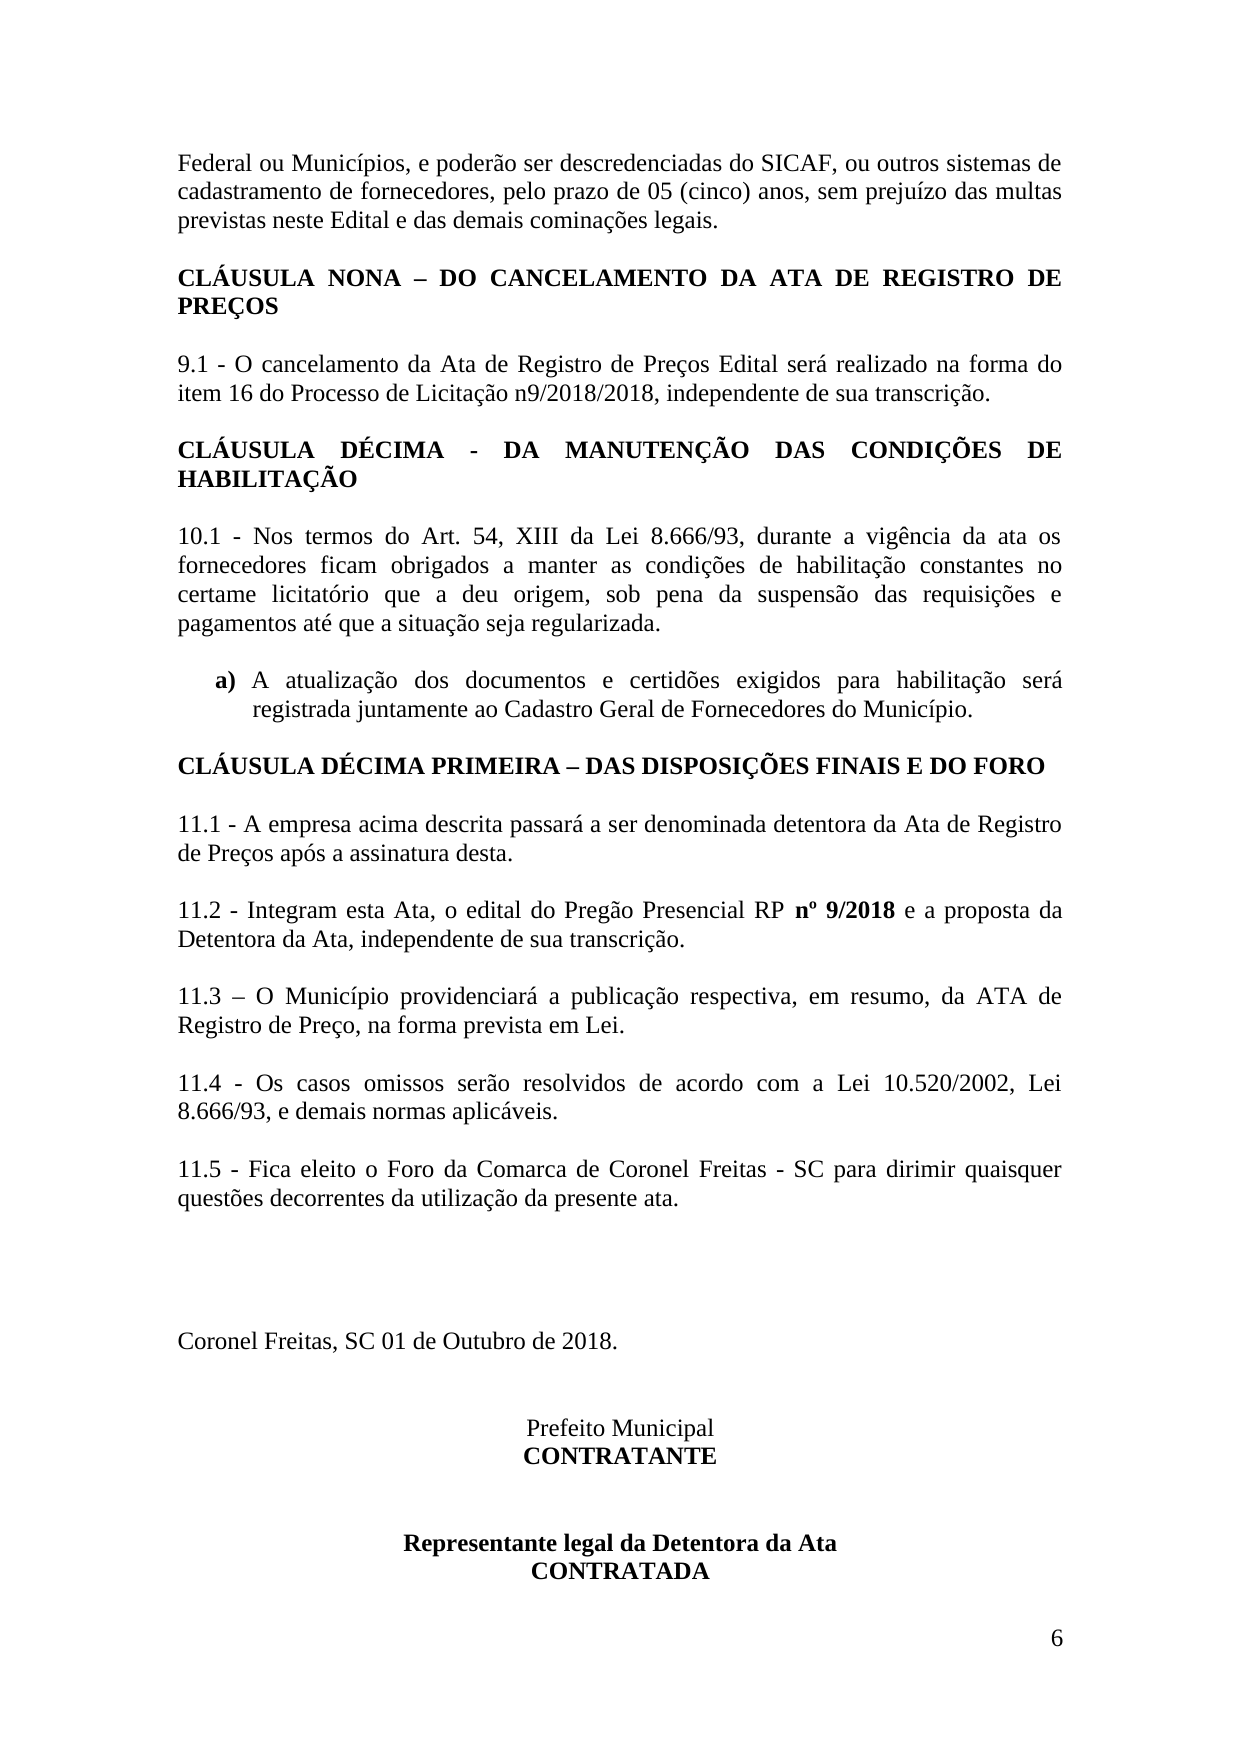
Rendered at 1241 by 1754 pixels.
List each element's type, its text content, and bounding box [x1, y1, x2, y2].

text 10.1 - Nos termos do Art. 54, XIII da Lei 8.666/93, durante a vigência da ata os fornecedores ficam obrigados a manter as condições de habilitação constantes no certame licitatório que a deu origem, sob pena da suspensão das requisições e pagamentos até que a situação seja regularizada. [177, 521, 1063, 636]
text 11.1 - A empresa acima descrita passará a ser denominada detentora da Ata de Registro de Preços após a assinatura desta. [177, 809, 1063, 866]
text 11.2 - Integram esta Ata, o edital do Pregão Presencial RP nº 9/2018 e a proposta da Detentora da Ata, independente de sua transcrição. [177, 895, 1063, 953]
text Coronel Freitas, SC 01 de Outubro de 2018. [177, 1326, 1063, 1355]
text Representante legal da Detentora da Ata [177, 1528, 1063, 1556]
list A atualização dos documentos e certidões exigidos para habilitação será registrada juntamente ao Cadastro Geral de Fornecedores do Município. [215, 665, 1063, 723]
text CLÁUSULA DÉCIMA - DA MANUTENÇÃO DAS CONDIÇÕES DE HABILITAÇÃO [177, 435, 1063, 493]
text CONTRATADA [177, 1556, 1063, 1585]
text 11.5 - Fica eleito o Foro da Comarca de Coronel Freitas - SC para dirimir quaisquer questões decorrentes da utilização da presente ata. [177, 1154, 1063, 1211]
text 11.4 - Os casos omissos serão resolvidos de acordo com a Lei 10.520/2002, Lei 8.666/93, e demais normas aplicáveis. [177, 1068, 1063, 1125]
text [177, 148, 1063, 234]
text CLÁUSULA DÉCIMA PRIMEIRA – DAS DISPOSIÇÕES FINAIS E DO FORO [177, 751, 1063, 780]
text CLÁUSULA NONA – DO CANCELAMENTO DA ATA DE REGISTRO DE PREÇOS [177, 263, 1063, 320]
text CONTRATANTE [177, 1441, 1063, 1470]
text 9.1 - O cancelamento da Ata de Registro de Preços Edital será realizado na forma do item 16 do Processo de Licitação n9/2018/2018, independente de sua transcrição. [177, 349, 1063, 406]
text 11.3 – O Município providenciará a publicação respectiva, em resumo, da ATA de Registro de Preço, na forma prevista em Lei. [177, 981, 1063, 1039]
text Prefeito Municipal [177, 1413, 1063, 1441]
